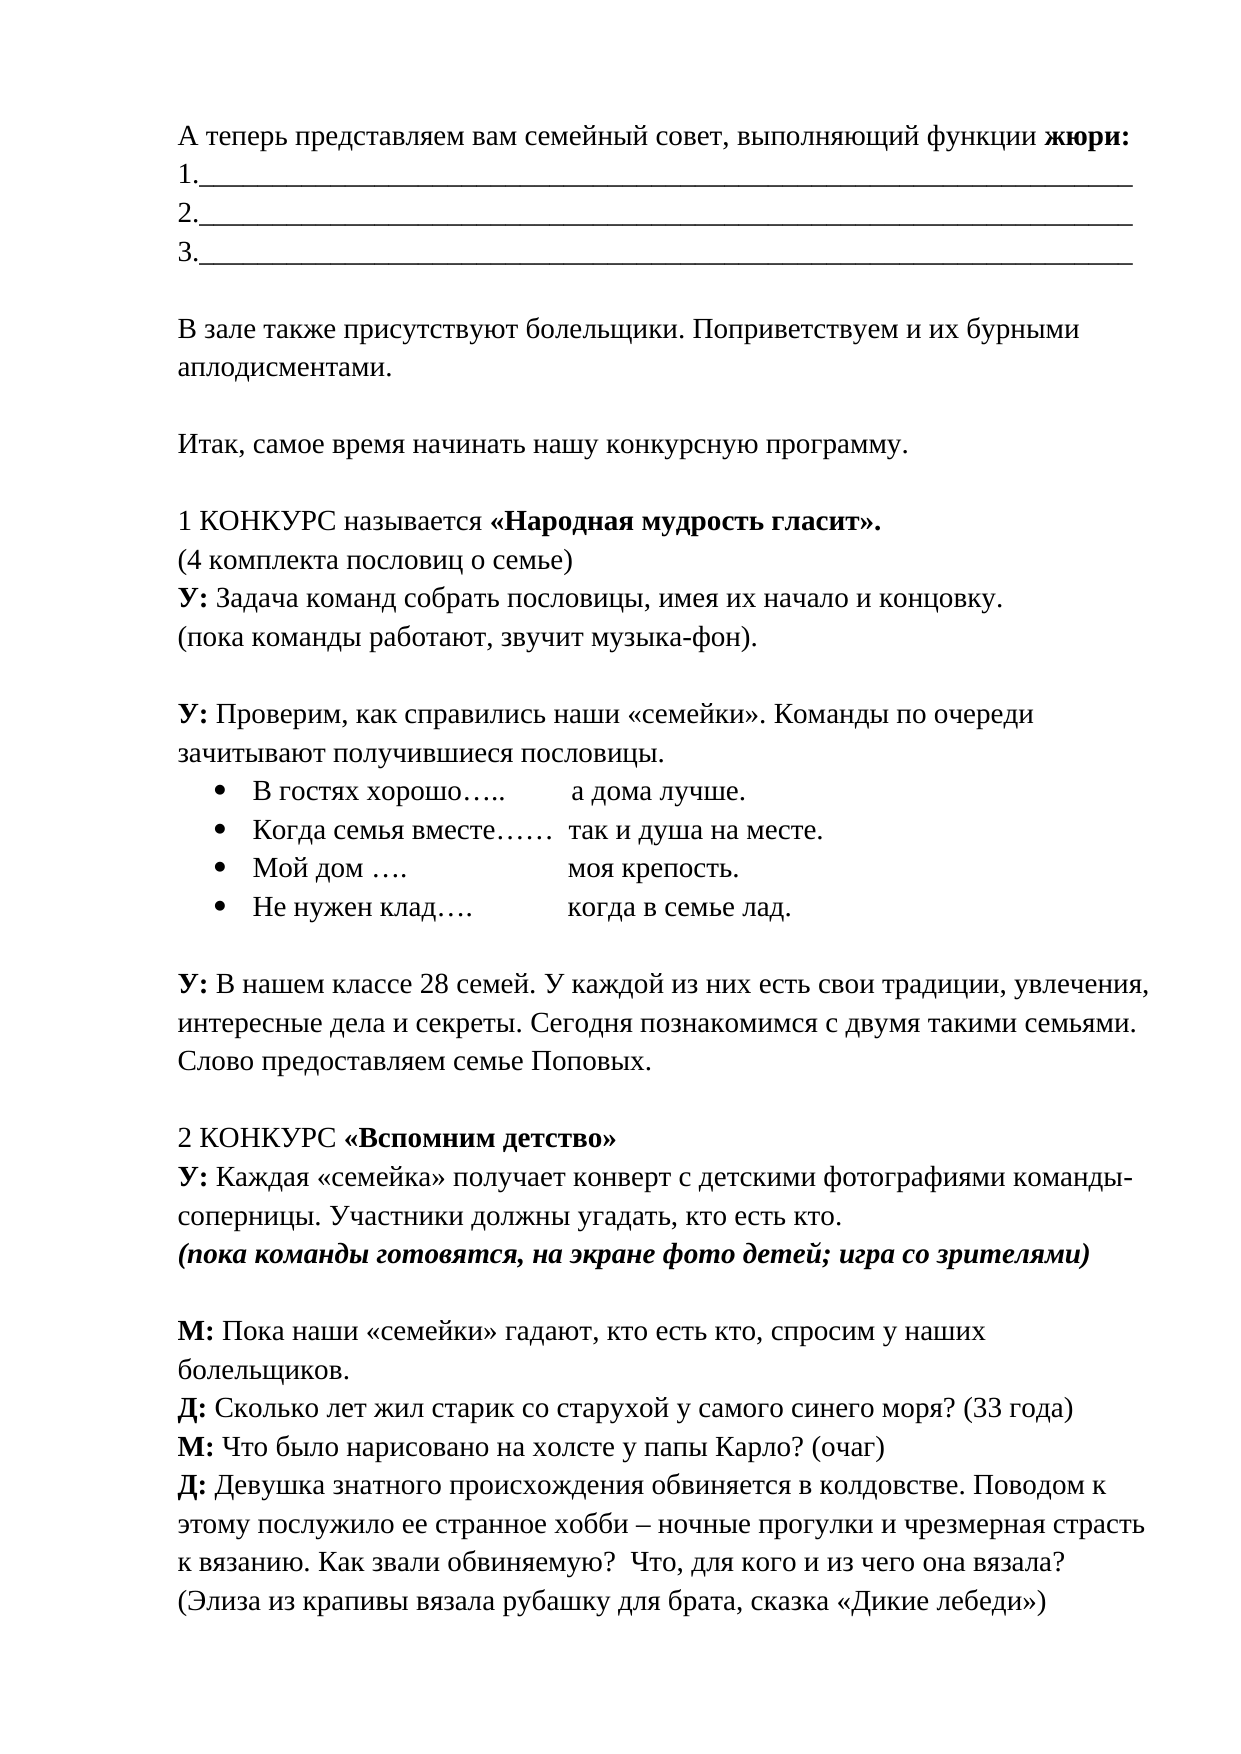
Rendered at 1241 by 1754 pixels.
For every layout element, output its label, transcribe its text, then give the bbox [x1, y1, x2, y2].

text 3.________________________________________________________________ [177, 234, 1152, 267]
text 1 КОНКУРС называется «Народная мудрость гласит». [177, 503, 1152, 537]
text У: В нашем классе 28 семей. У каждой из них есть свои традиции, увлечения, интересные дела и секреты. Сегодня познакомимся с двумя такими семьями. Слово предоставляем семье Поповых. [177, 966, 1152, 1077]
list В гостях хорошо….. а дома лучше. [215, 773, 1152, 807]
list Когда семья вместе…… так и душа на месте. [215, 812, 1152, 846]
text У: Задача команд собрать пословицы, имея их начало и концовку. [177, 581, 1152, 614]
text В зале также присутствуют болельщики. Поприветствуем и их бурными аплодисментами. [177, 311, 1152, 383]
text (пока команды работают, звучит музыка-фон). [177, 619, 1152, 653]
text 2 КОНКУРС «Вспомним детство» [177, 1121, 1152, 1154]
text А теперь представляем вам семейный совет, выполняющий функции жюри: [177, 118, 1152, 152]
text У: Проверим, как справились наши «семейки». Команды по очереди зачитывают получившиеся пословицы. [177, 696, 1152, 768]
text 1.________________________________________________________________ [177, 157, 1152, 190]
text 2.________________________________________________________________ [177, 195, 1152, 229]
text (4 комплекта пословиц о семье) [177, 542, 1152, 576]
text У: Каждая «семейка» получает конверт с детскими фотографиями команды-соперницы. Участники должны угадать, кто есть кто. [177, 1159, 1152, 1231]
text Итак, самое время начинать нашу конкурсную программу. [177, 426, 1152, 460]
list Мой дом …. моя крепость. [215, 851, 1152, 884]
list Не нужен клад…. когда в семье лад. [215, 889, 1152, 923]
text Д: Девушка знатного происхождения обвиняется в колдовстве. Поводом к этому послужило ее странное хобби – ночные прогулки и чрезмерная страсть к вязанию. Как звали обвиняемую? Что, для кого и из чего она вязала? (Элиза из крапивы вязала рубашку для брата, сказка «Дикие лебеди») [177, 1467, 1152, 1617]
text М: Пока наши «семейки» гадают, кто есть кто, спросим у наших болельщиков. [177, 1313, 1152, 1385]
text М: Что было нарисовано на холсте у папы Карло? (очаг) [177, 1429, 1152, 1462]
text (пока команды готовятся, на экране фото детей; игра со зрителями) [177, 1236, 1152, 1270]
text Д: Сколько лет жил старик со старухой у самого синего моря? (33 года) [177, 1390, 1152, 1424]
